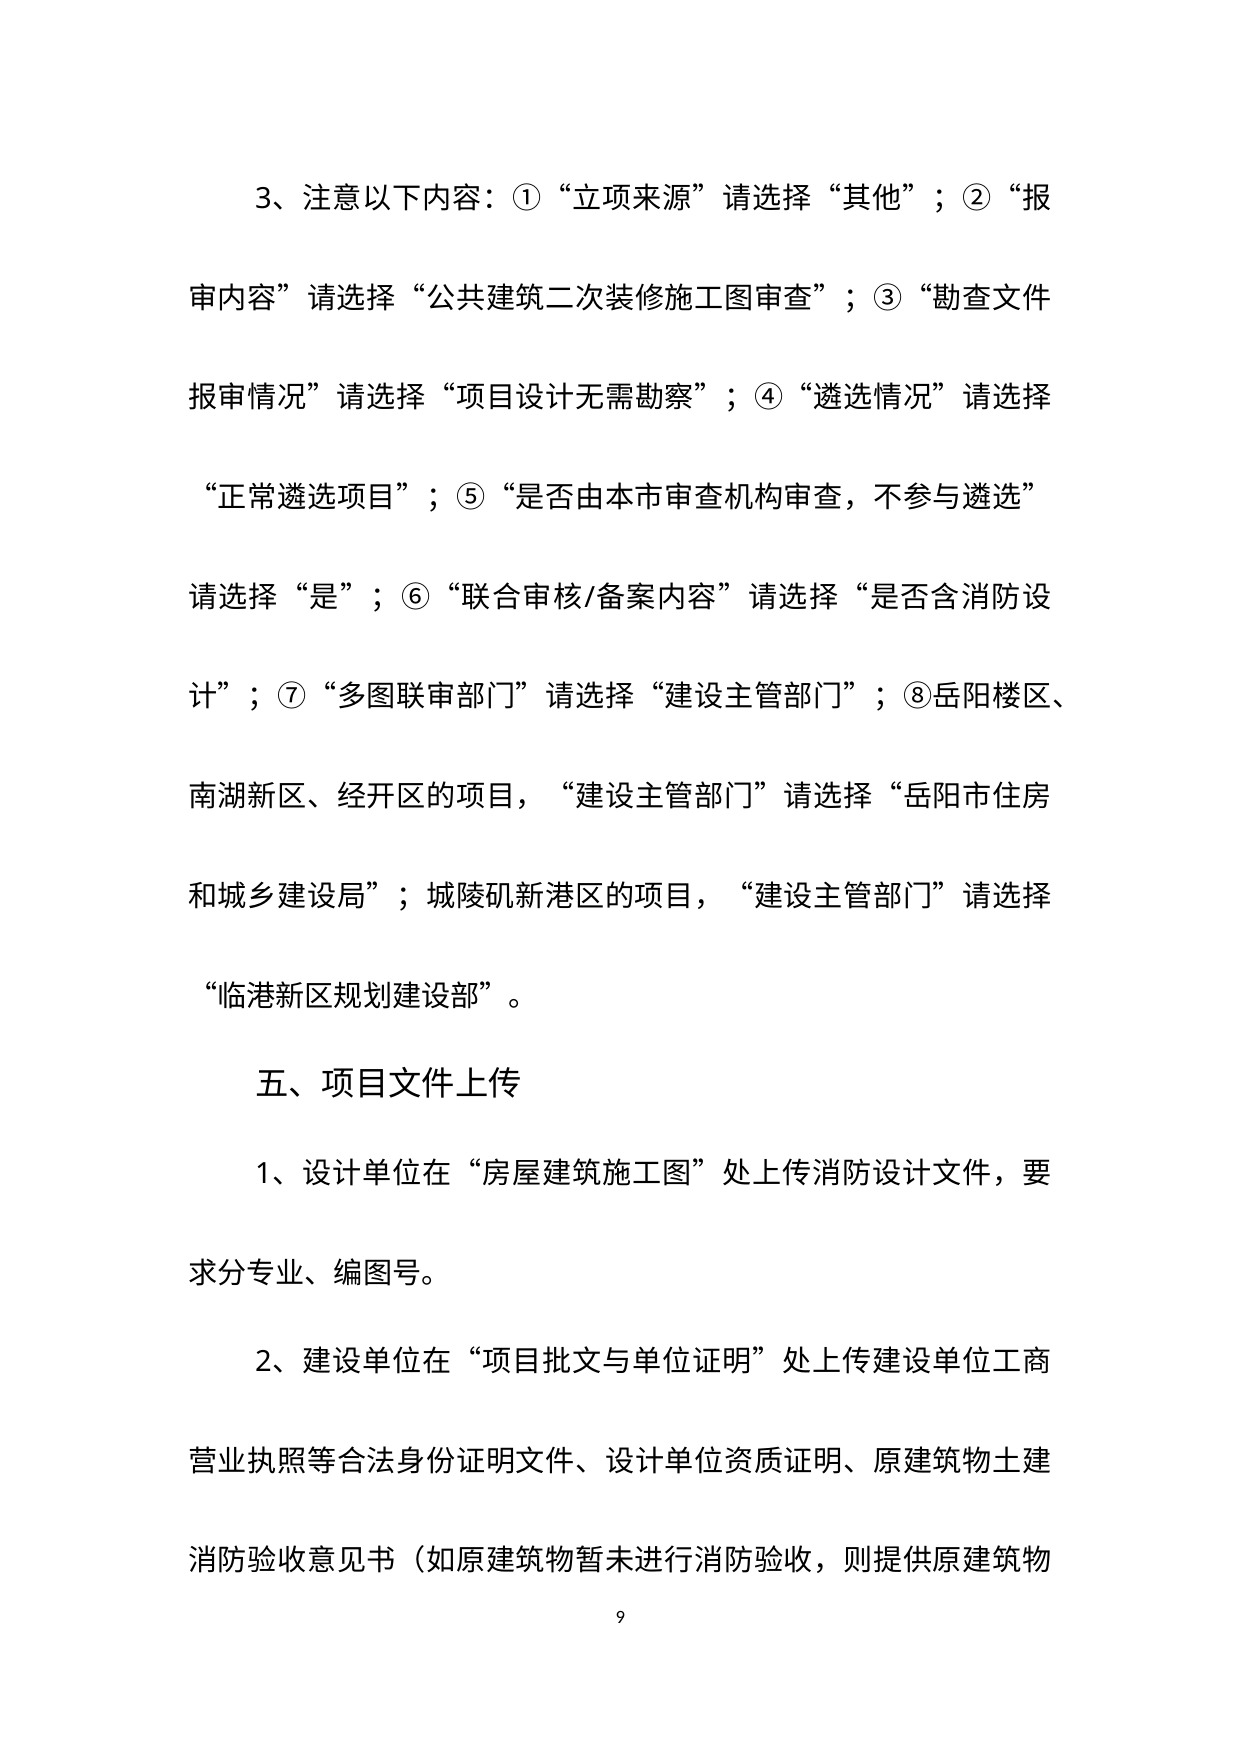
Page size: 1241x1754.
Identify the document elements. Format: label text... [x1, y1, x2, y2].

text 3、注意以下内容：①“立项来源”请选择“其他”；②“报审内容”请选择“公共建筑二次装修施工图审查”；③“勘查文件报审情况”请选择“项目设计无需勘察”；④“遴选情况”请选择“正常遴选项目”；⑤“是否由本市审查机构审查，不参与遴选”请选择“是”；⑥“联合审核/备案内容”请选择“是否含消防设计”；⑦“多图联审部门”请选择“建设主管部门”；⑧岳阳楼区、南湖新区、经开区的项目，“建设主管部门”请选择“岳阳市住房和城乡建设局”；城陵矶新港区的项目，“建设主管部门”请选择“临港新区规划建设部”。 [188, 162, 1052, 1026]
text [188, 1325, 1052, 1591]
text 五、项目文件上传 [188, 1048, 1052, 1114]
text 1、设计单位在“房屋建筑施工图”处上传消防设计文件，要求分专业、编图号。 [188, 1138, 1052, 1304]
